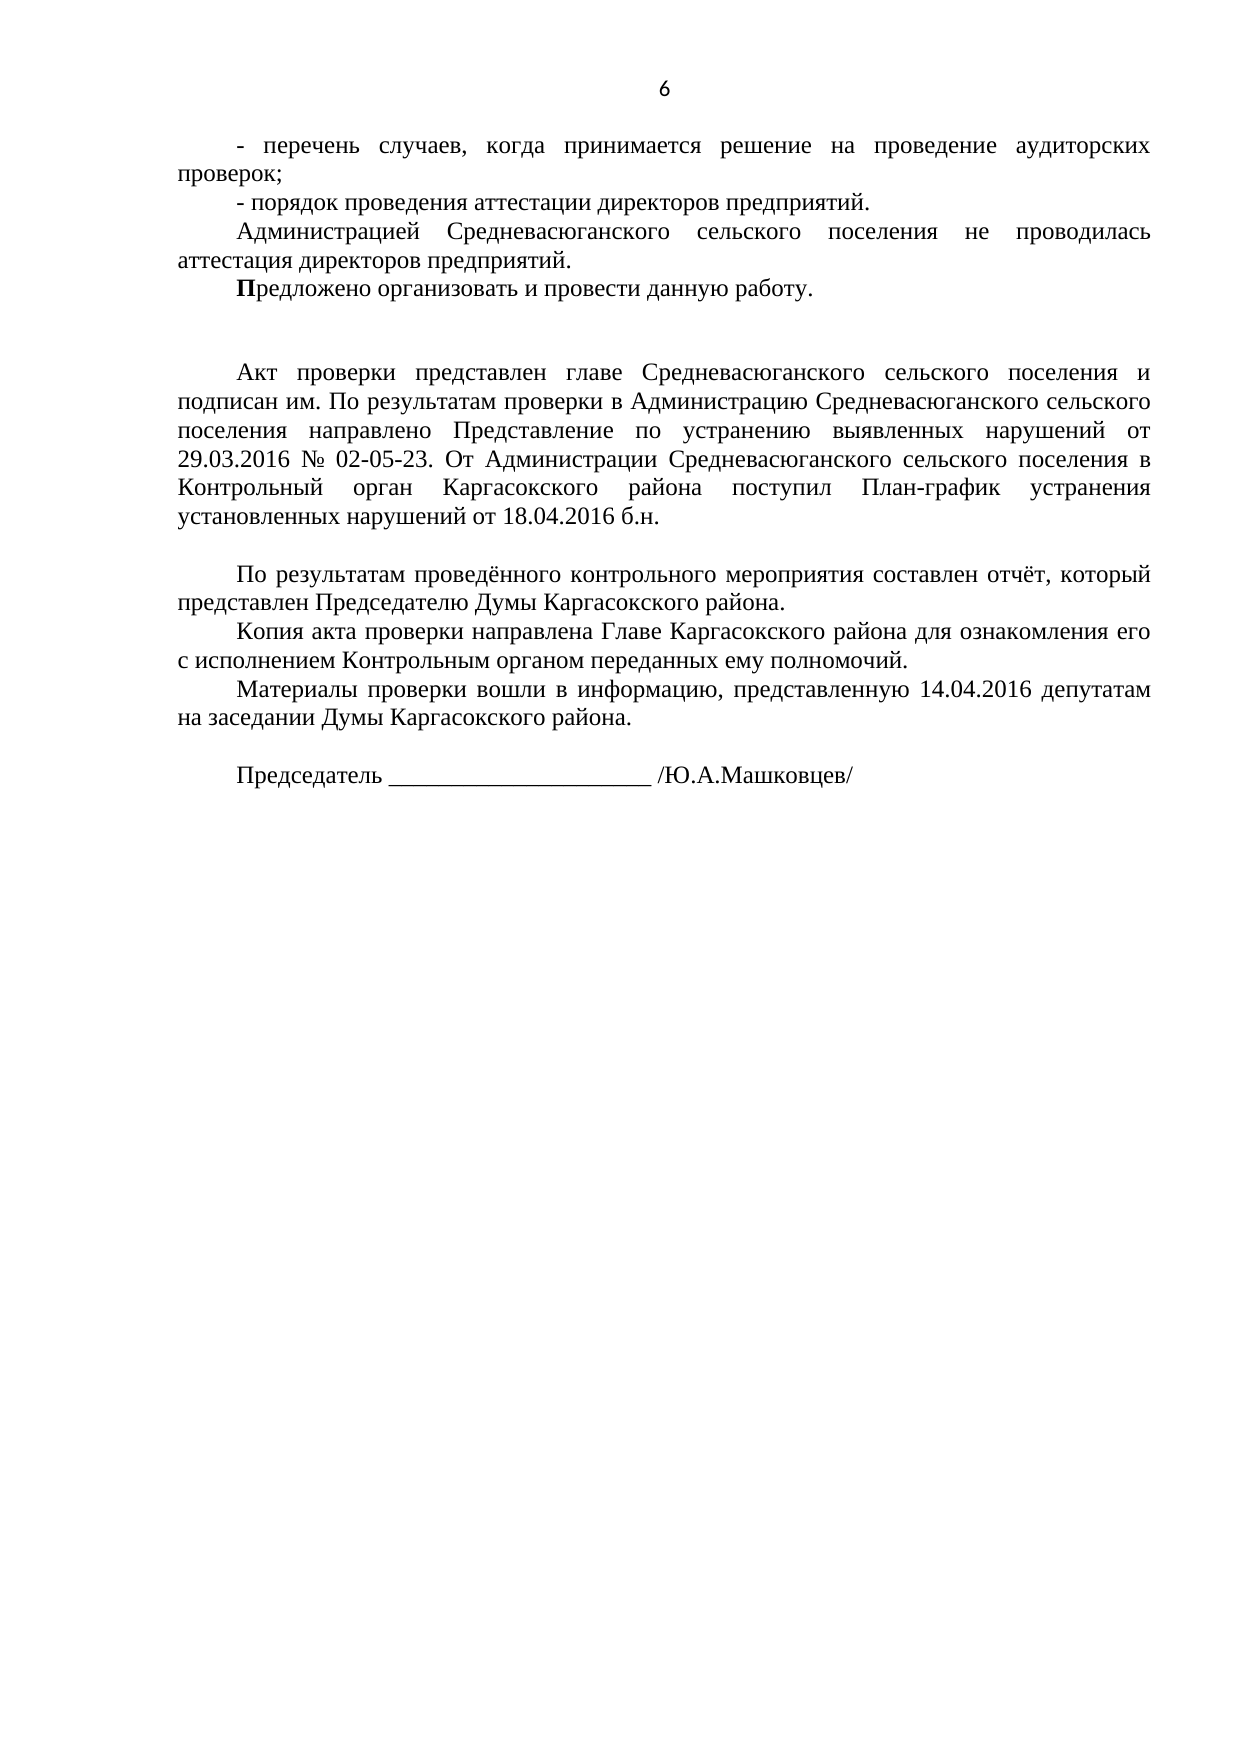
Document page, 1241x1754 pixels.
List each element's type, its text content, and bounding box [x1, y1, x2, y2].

text - порядок проведения аттестации директоров предприятий. [177, 187, 1152, 216]
text - перечень случаев, когда принимается решение на проведение аудиторских проверок; [177, 130, 1152, 187]
text По результатам проведённого контрольного мероприятия составлен отчёт, который представлен Председателю Думы Каргасокского района. [177, 559, 1152, 616]
text Предложено организовать и провести данную работу. [177, 273, 1152, 302]
text Материалы проверки вошли в информацию, представленную 14.04.2016 депутатам на заседании Думы Каргасокского района. [177, 674, 1152, 731]
text Председатель _____________________ /Ю.А.Машковцев/ [177, 760, 1152, 789]
text Копия акта проверки направлена Главе Каргасокского района для ознакомления его с исполнением Контрольным органом переданных ему полномочий. [177, 616, 1152, 674]
text Акт проверки представлен главе Средневасюганского сельского поселения и подписан им. По результатам проверки в Администрацию Средневасюганского сельского поселения направлено Представление по устранению выявленных нарушений от 29.03.2016 № 02-05-23. От Администрации Средневасюганского сельского поселения в Контрольный орган Каргасокского района поступил План-график устранения установленных нарушений от 18.04.2016 б.н. [177, 357, 1152, 530]
text Администрацией Средневасюганского сельского поселения не проводилась аттестация директоров предприятий. [177, 216, 1152, 273]
